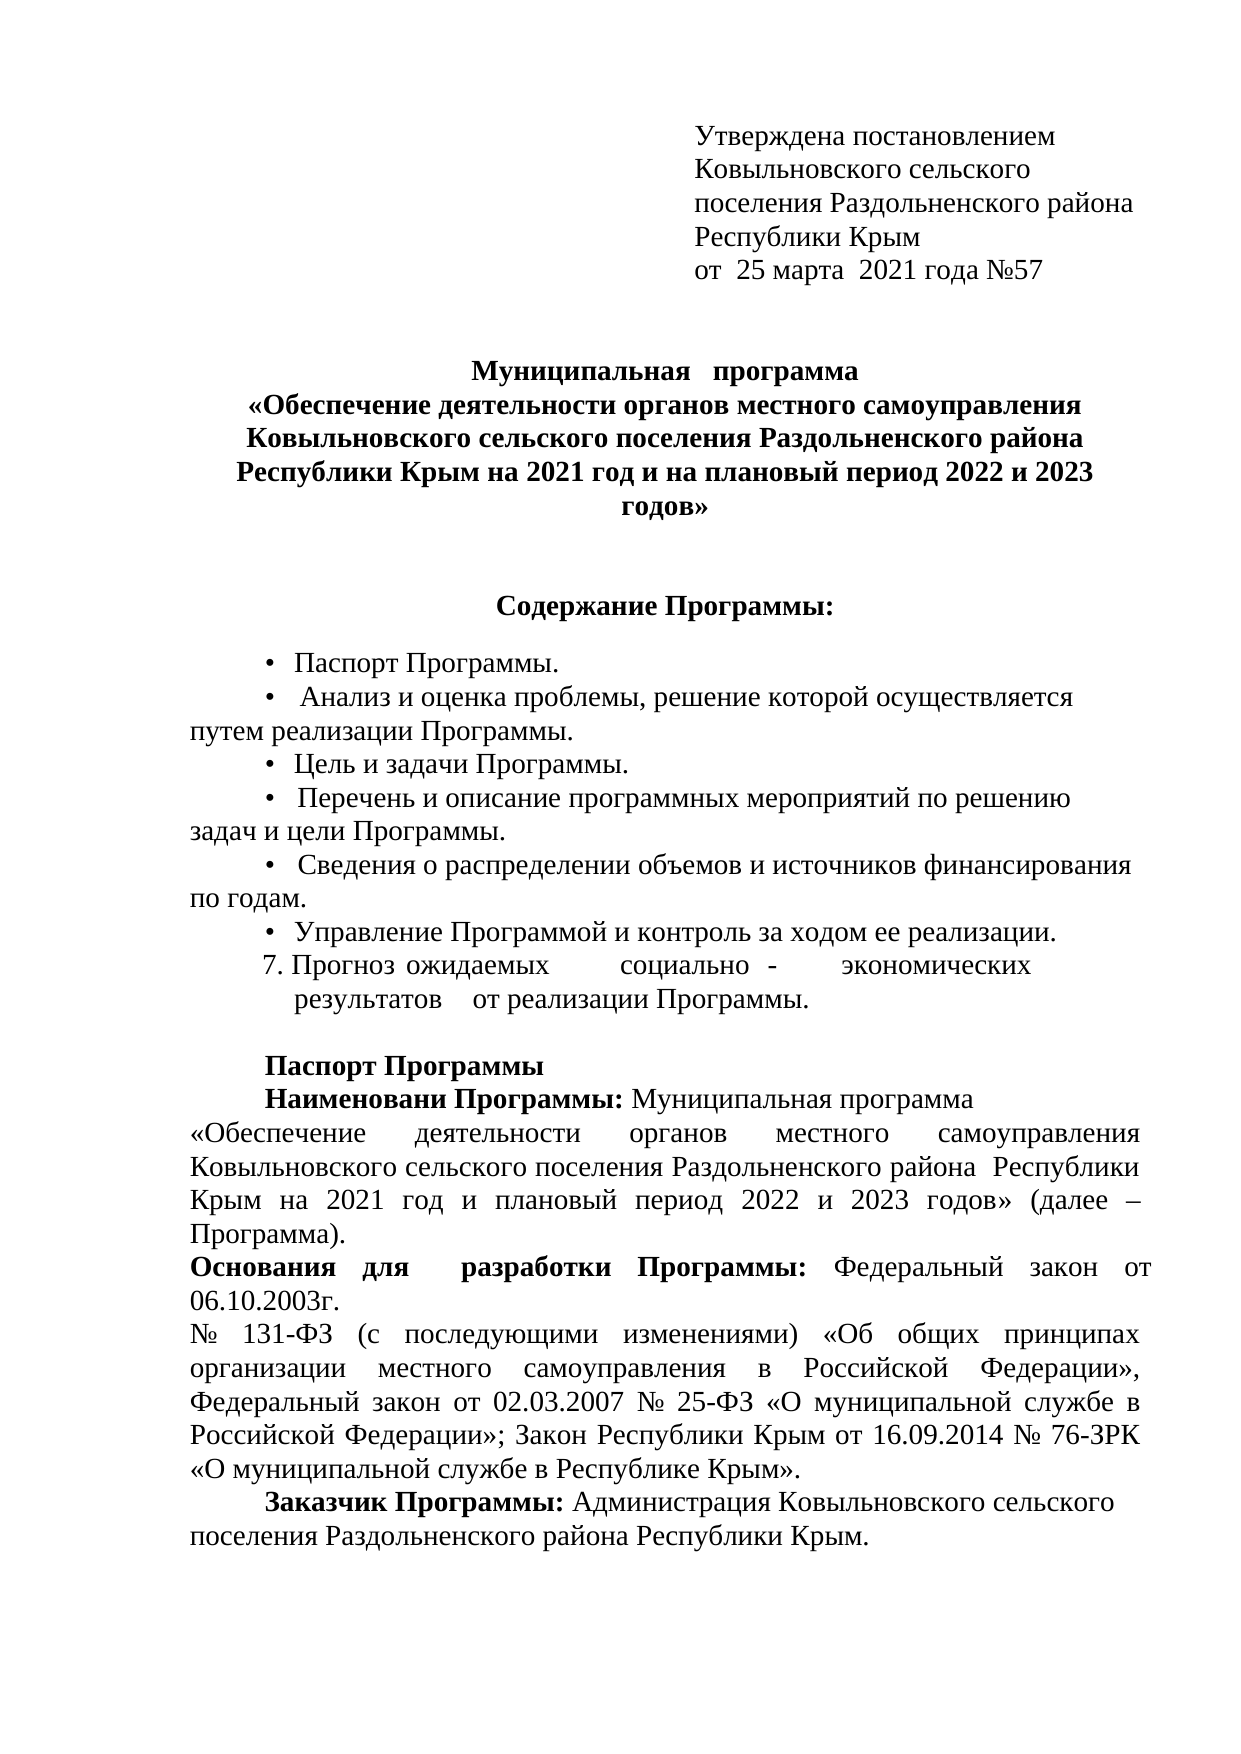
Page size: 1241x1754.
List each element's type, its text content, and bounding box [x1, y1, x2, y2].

text «Обеспечение деятельности органов местного самоуправления Ковыльновского сельского поселения Раздольненского района Республики Крым на 2021 год и на плановый период 2022 и 2023 годов» [192, 387, 1138, 521]
text Наименовани Программы: Муниципальная программа [264, 1082, 1152, 1115]
list Сведения о распределении объемов и источников финансирования по годам. [189, 847, 1139, 914]
list Анализ и оценка проблемы, решение которой осуществляется путем реализации Программы. [189, 679, 1140, 746]
text Содержание Программы: [178, 588, 1152, 622]
list Цель и задачи Программы. [264, 746, 1152, 780]
text от 25 марта 2021 года №57 [694, 252, 1142, 286]
text Утверждена постановлением Ковыльновского сельского поселения Раздольненского района Республики Крым [694, 118, 1142, 252]
text 7. Прогноз ожидаемых социально - экономических результатов от реализации Программы. [262, 947, 1152, 1014]
text «Обеспечение деятельности органов местного самоуправления Ковыльновского сельского поселения Раздольненского района Республики Крым на 2021 год и плановый период 2022 и 2023 годов» (далее – Программа). [189, 1115, 1141, 1249]
text Основания для разработки Программы: Федеральный закон от 06.10.2003г. [189, 1249, 1152, 1317]
text Муниципальная программа [178, 353, 1152, 387]
text Паспорт Программы [264, 1048, 1141, 1082]
text Заказчик Программы: Администрация Ковыльновского сельского поселения Раздольненского района Республики Крым. [189, 1484, 1140, 1551]
list Управление Программой и контроль за ходом ее реализации. [264, 914, 1152, 947]
list Паспорт Программы. [189, 646, 1152, 679]
list Перечень и описание программных мероприятий по решению задач и цели Программы. [189, 780, 1140, 847]
text № 131-ФЗ (с последующими изменениями) «Об общих принципах организации местного самоуправления в Российской Федерации», Федеральный закон от 02.03.2007 № 25-ФЗ «О муниципальной службе в Российской Федерации»; Закон Республики Крым от 16.09.2014 № 76-ЗРК «О муниципальной службе в Республике Крым». [189, 1317, 1141, 1484]
